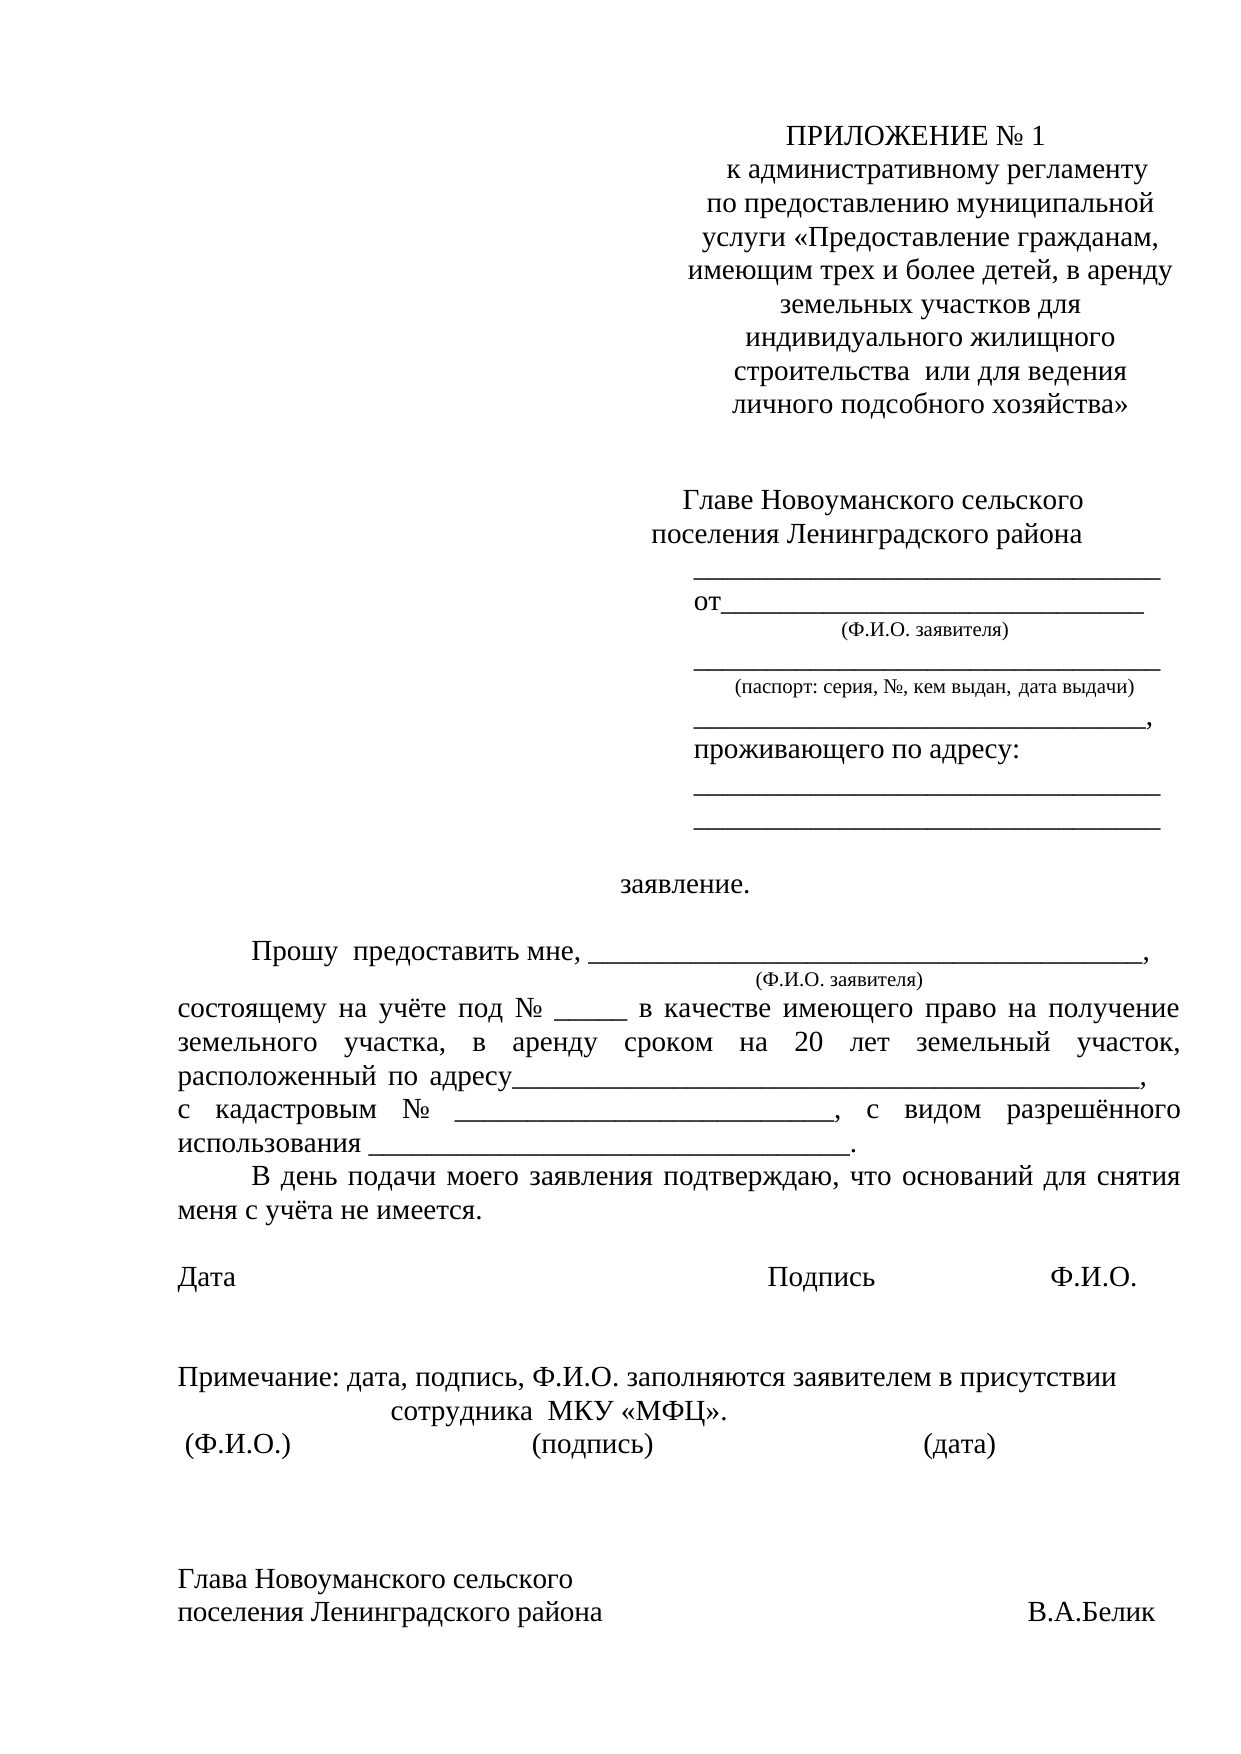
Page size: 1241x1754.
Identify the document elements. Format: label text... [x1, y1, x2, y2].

text состоящему на учёте под № _____ в качестве имеющего право на получение земельного участка, в аренду сроком на 20 лет земельный участок, расположенный по адресу___________________________________________, с кадастровым № __________________________, с видом разрешённого использования _________________________________. [177, 991, 1181, 1158]
text проживающего по адресу: [177, 732, 1181, 765]
text по предоставлению муниципальной услуги «Предоставление гражданам, имеющим трех и более детей, в аренду земельных участков для индивидуального жилищного строительства или для ведения личного подсобного хозяйства» [679, 185, 1181, 420]
text ________________________________ [177, 549, 1181, 583]
text заявление. [177, 866, 1181, 899]
text ________________________________ [177, 799, 1181, 832]
text сотрудника МКУ «МФЦ». [177, 1393, 1181, 1427]
text (Ф.И.О. заявителя) [177, 966, 1181, 991]
text ________________________________ [177, 641, 1181, 674]
text Прошу предоставить мне, ______________________________________, [177, 933, 1181, 966]
text ________________________________ [177, 765, 1181, 799]
text поселения Ленинградского района В.А.Белик [177, 1594, 1181, 1628]
text от_____________________________ [177, 583, 1181, 616]
text (Ф.И.О. заявителя) [177, 616, 1181, 641]
text Дата Подпись Ф.И.О. [177, 1259, 1181, 1292]
text поселения Ленинградского района [177, 516, 1181, 549]
text к административному регламенту [693, 152, 1181, 185]
text ПРИЛОЖЕНИЕ № 1 [177, 118, 1181, 152]
text Примечание: дата, подпись, Ф.И.О. заполняются заявителем в присутствии [177, 1359, 1181, 1393]
text (Ф.И.О.) (подпись) (дата) [177, 1427, 1181, 1460]
text (паспорт: серия, №, кем выдан, дата выдачи) [177, 674, 1181, 698]
text Главе Новоуманского сельского [177, 482, 1181, 516]
text _______________________________, [177, 698, 1181, 732]
text Глава Новоуманского сельского [177, 1561, 1181, 1594]
text В день подачи моего заявления подтверждаю, что оснований для снятия меня с учёта не имеется. [177, 1158, 1181, 1225]
